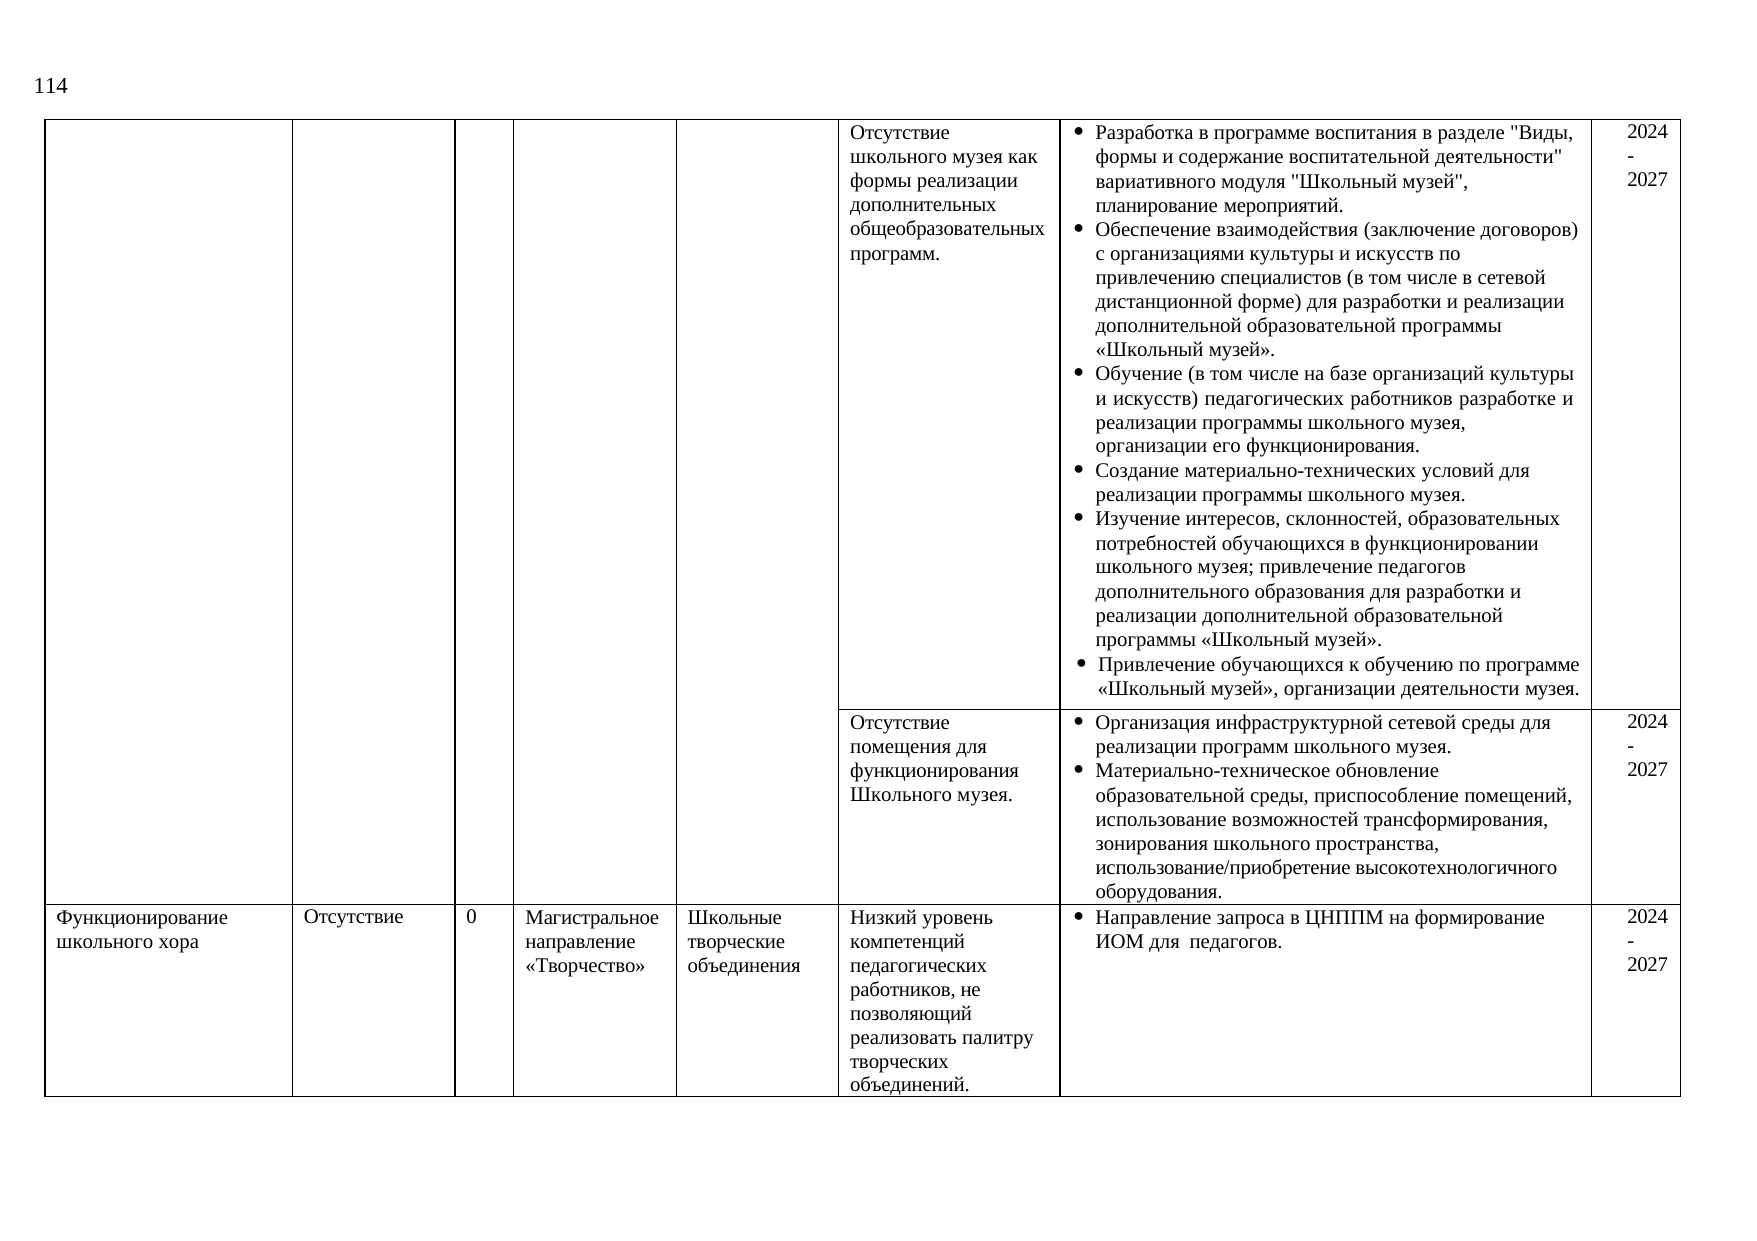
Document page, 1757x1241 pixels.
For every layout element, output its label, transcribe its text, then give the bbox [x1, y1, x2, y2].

table_cell Функционирование школьного хора [46, 905, 292, 1096]
table_cell Направление запроса в ЦНППМ на формирование ИОМ для педагогов. [1061, 905, 1591, 1096]
table_header Разработка в программе воспитания в разделе "Виды, формы и содержание воспитательной деятельности" вариативного модуля "Школьный музей", планирование мероприятий. Обеспечение взаимодействия (заключение договоров) с организациями культуры и искусств по привлечению специалистов (в том числе в сетевой дистанционной форме) для разработки и реализации дополнительной образовательной программы «Школьный музей». Обучение (в том числе на базе организаций культуры и искусств) педагогических работников разработке и реализации программы школьного музея, организации его функционирования. Создание материально-технических условий для реализации программы школьного музея. Изучение интересов, склонностей, образовательных потребностей обучающихся в функционировании школьного музея; привлечение педагогов дополнительного образования для разработки и реализации дополнительной образовательной программы «Школьный музей». Привлечение обучающихся к обучению по программе «Школьный музей», организации деятельности музея. [1061, 120, 1591, 709]
table_header [293, 120, 454, 903]
table_cell Магистральное направление «Творчество» [514, 905, 676, 1096]
table_header [46, 120, 292, 903]
table_header 2024 - 2027 [1592, 120, 1680, 709]
table_cell Отсутствие [293, 905, 454, 1096]
table_header [677, 120, 838, 903]
table_cell Организация инфраструктурной сетевой среды для реализации программ школьного музея. Материально-техническое обновление образовательной среды, приспособление помещений, использование возможностей трансформирования, зонирования школьного пространства, использование/приобретение высокотехнологичного оборудования. [1061, 710, 1591, 903]
table_cell 0 [456, 905, 513, 1096]
table_header Отсутствие школьного музея как формы реализации дополнительных общеобразовательных программ. [839, 120, 1059, 709]
table_header [456, 120, 513, 903]
table_cell 2024 - 2027 [1592, 710, 1680, 903]
table_cell Школьные творческие объединения [677, 905, 838, 1096]
table_header [514, 120, 676, 903]
table_cell 2024 - 2027 [1592, 905, 1680, 1096]
table_cell Отсутствие помещения для функционирования Школьного музея. [839, 710, 1059, 903]
table_cell Низкий уровень компетенций педагогических работников, не позволяющий реализовать палитру творческих объединений. [839, 905, 1059, 1096]
